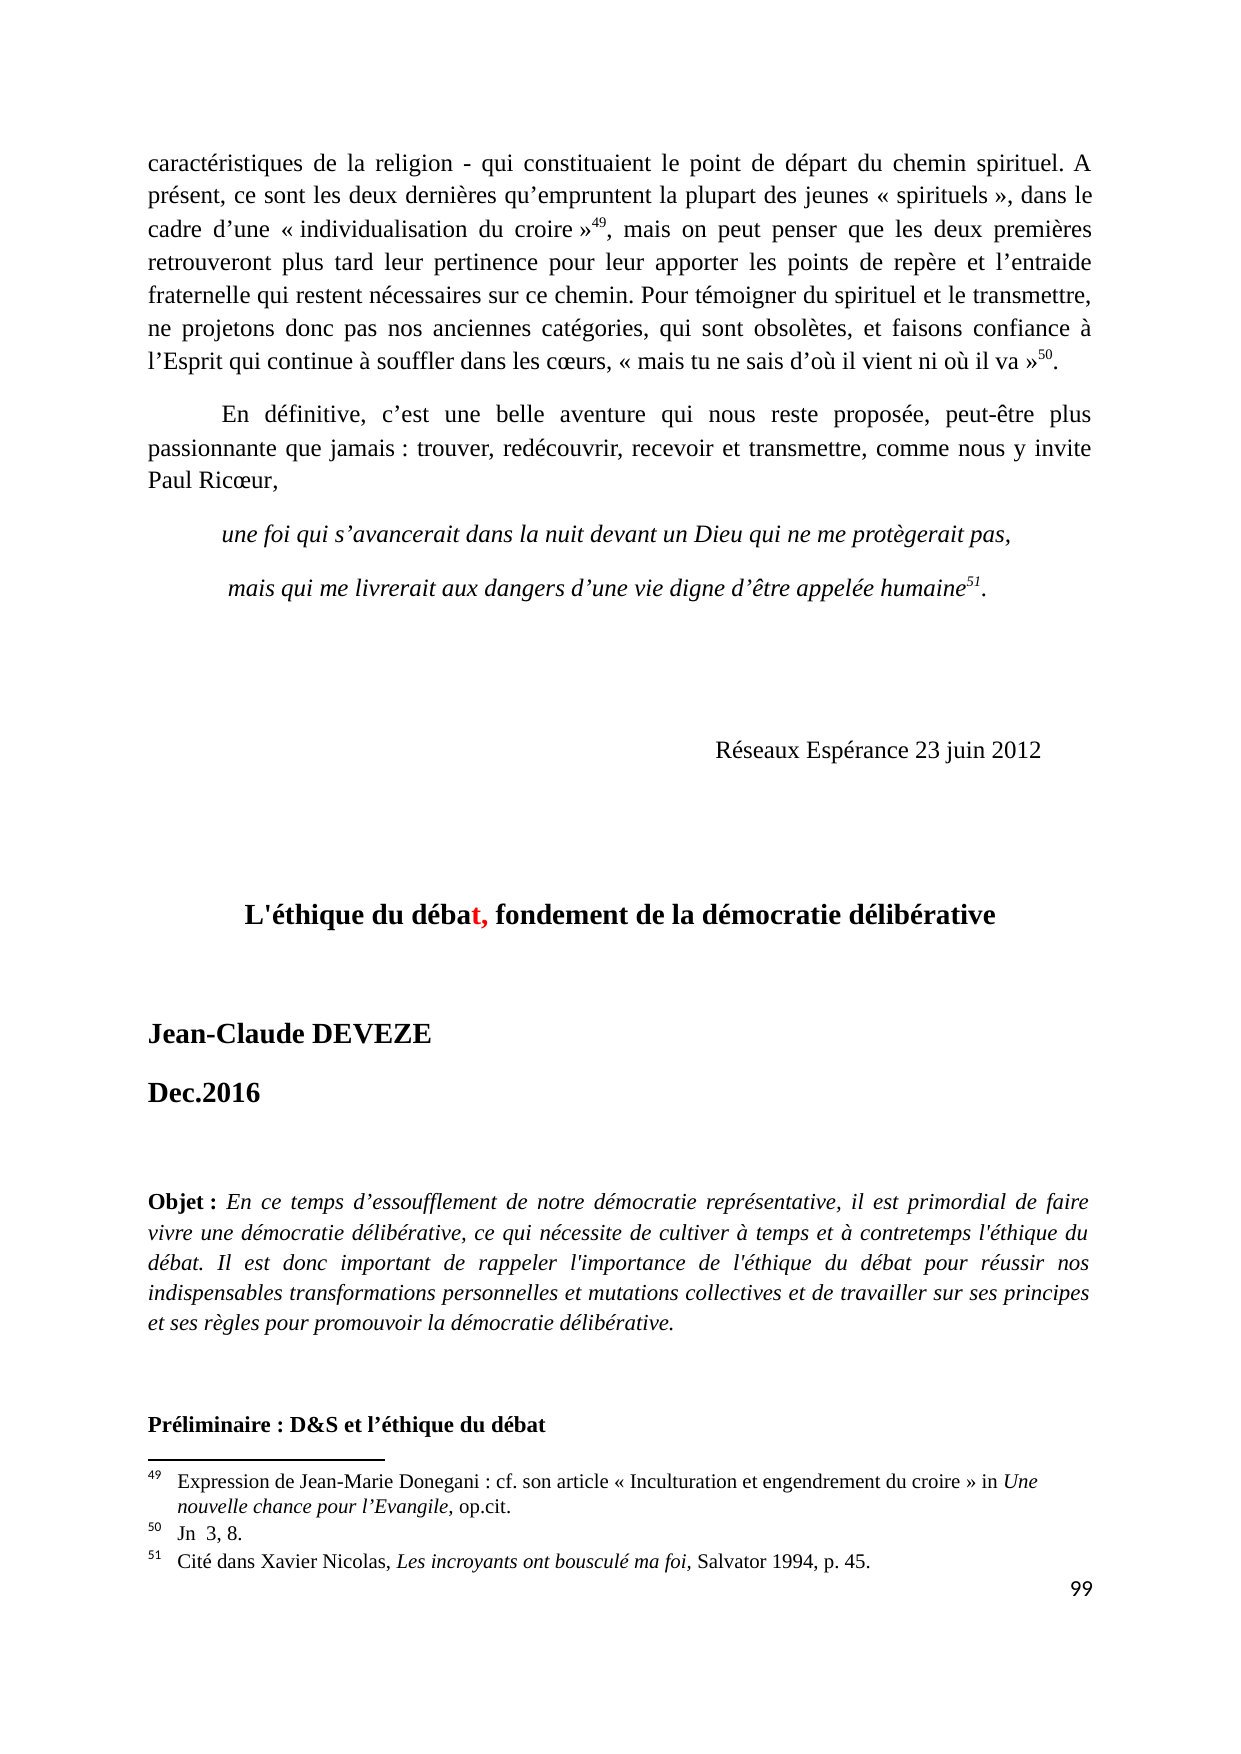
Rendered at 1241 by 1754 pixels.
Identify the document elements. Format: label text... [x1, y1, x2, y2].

text Réseaux Espérance 23 juin 2012 [148, 735, 1093, 764]
text mais qui me livrerait aux dangers d’une vie digne d’être appelée humaine. [148, 573, 1093, 602]
text En définitive, c’est une belle aventure qui nous reste proposée, peut-être plus passionnante que jamais : trouver, redécouvrir, recevoir et transmettre, comme nous y invite Paul Ricœur, [148, 399, 1093, 494]
text une foi qui s’avancerait dans la nuit devant un Dieu qui ne me protègerait pas, [148, 519, 1093, 548]
text Objet : En ce temps d’essoufflement de notre démocratie représentative, il est primordial de faire vivre une démocratie délibérative, ce qui nécessite de cultiver à temps et à contretemps l'éthique du débat. Il est donc important de rappeler l'importance de l'éthique du débat pour réussir nos indispensables transformations personnelles et mutations collectives et de travailler sur ses principes et ses règles pour promouvoir la démocratie délibérative. [148, 1188, 1093, 1336]
text Dec.2016 [148, 1075, 1093, 1109]
text Jean-Claude DEVEZE [148, 1016, 1093, 1049]
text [148, 148, 1093, 374]
text L'éthique du débat, fondement de la démocratie délibérative [148, 897, 1093, 931]
text Préliminaire : D&S et l’éthique du débat [148, 1411, 1093, 1438]
